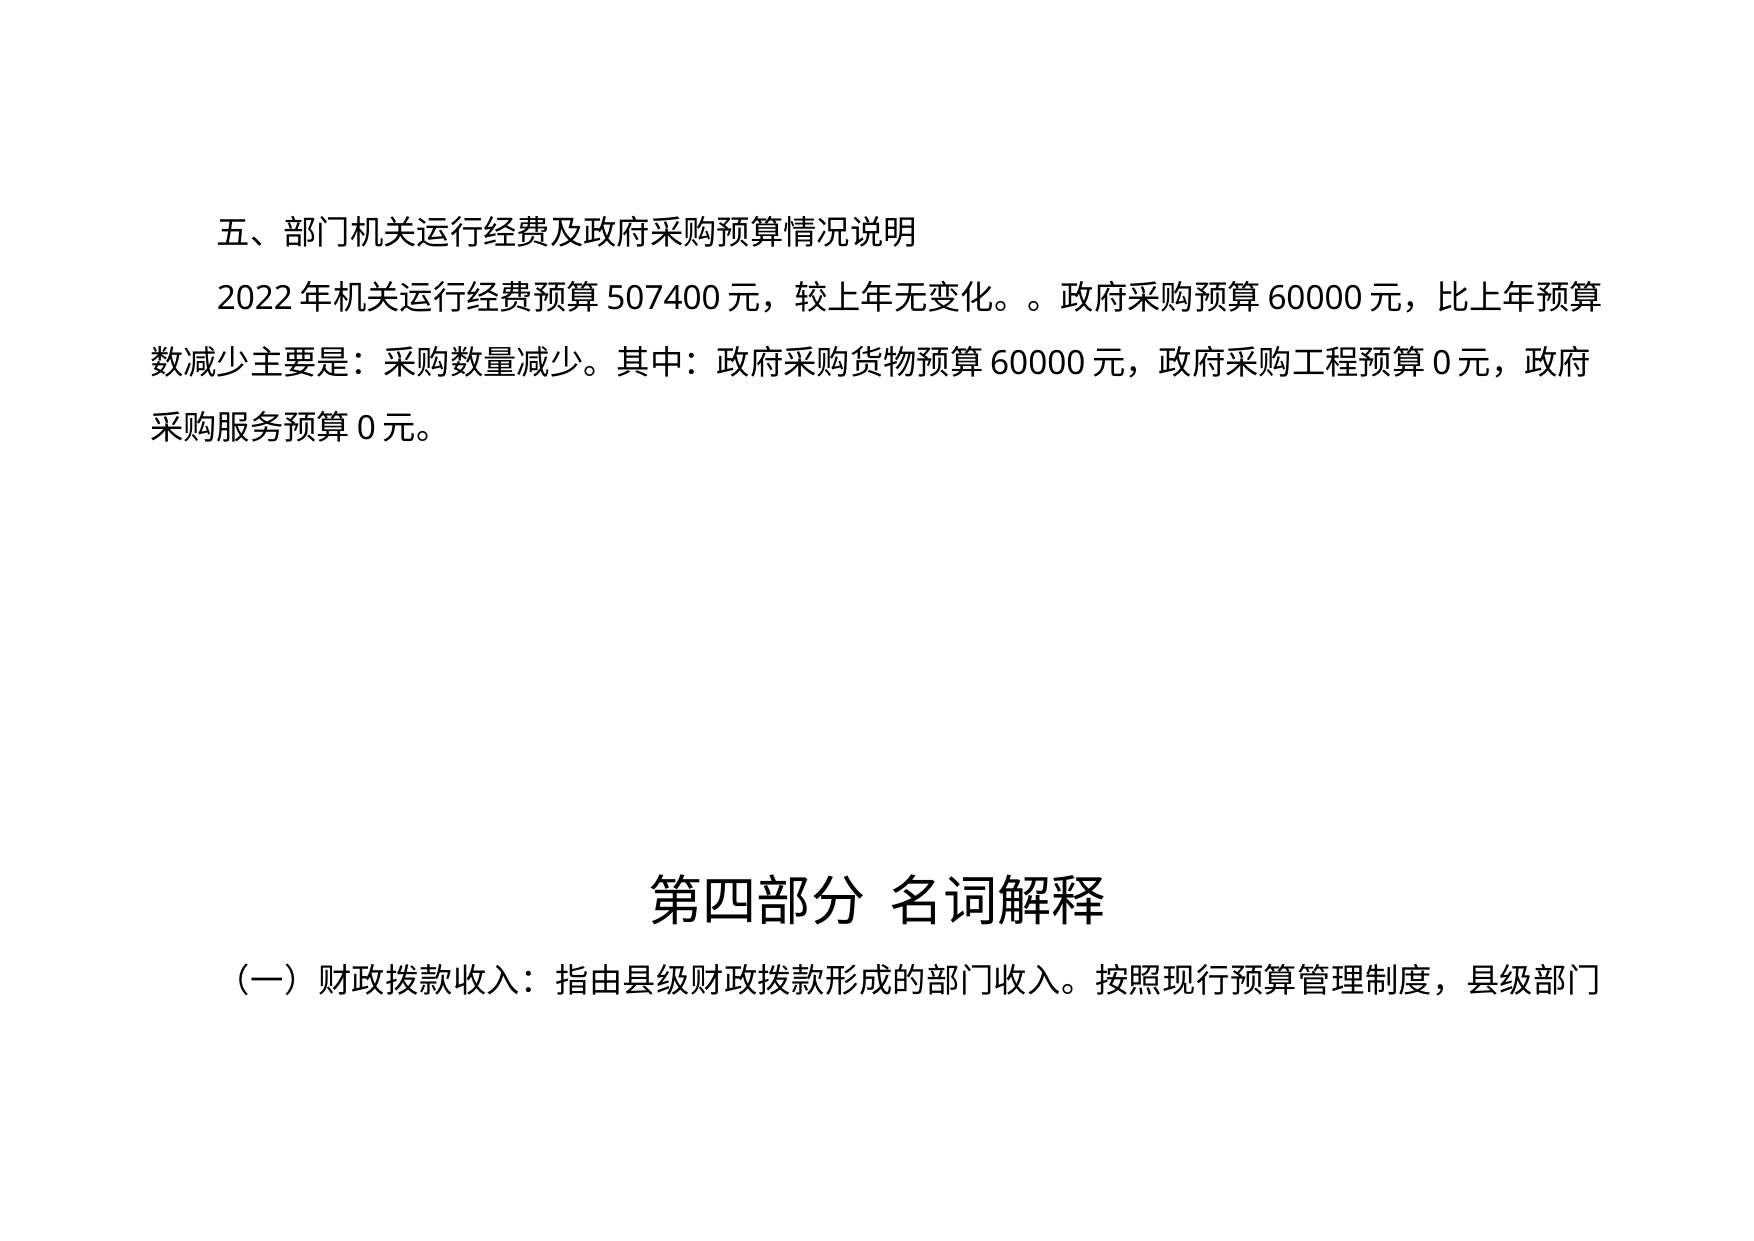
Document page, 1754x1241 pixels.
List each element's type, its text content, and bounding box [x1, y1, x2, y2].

text 2022年机关运行经费预算507400元，较上年无变化。。政府采购预算60000元，比上年预算数减少主要是：采购数量减少。其中：政府采购货物预算60000元，政府采购工程预算0元，政府采购服务预算0元。 [150, 263, 1604, 458]
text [150, 945, 1604, 1010]
text 五、部门机关运行经费及政府采购预算情况说明 [150, 198, 1604, 263]
text 第四部分 名词解释 [150, 848, 1604, 945]
